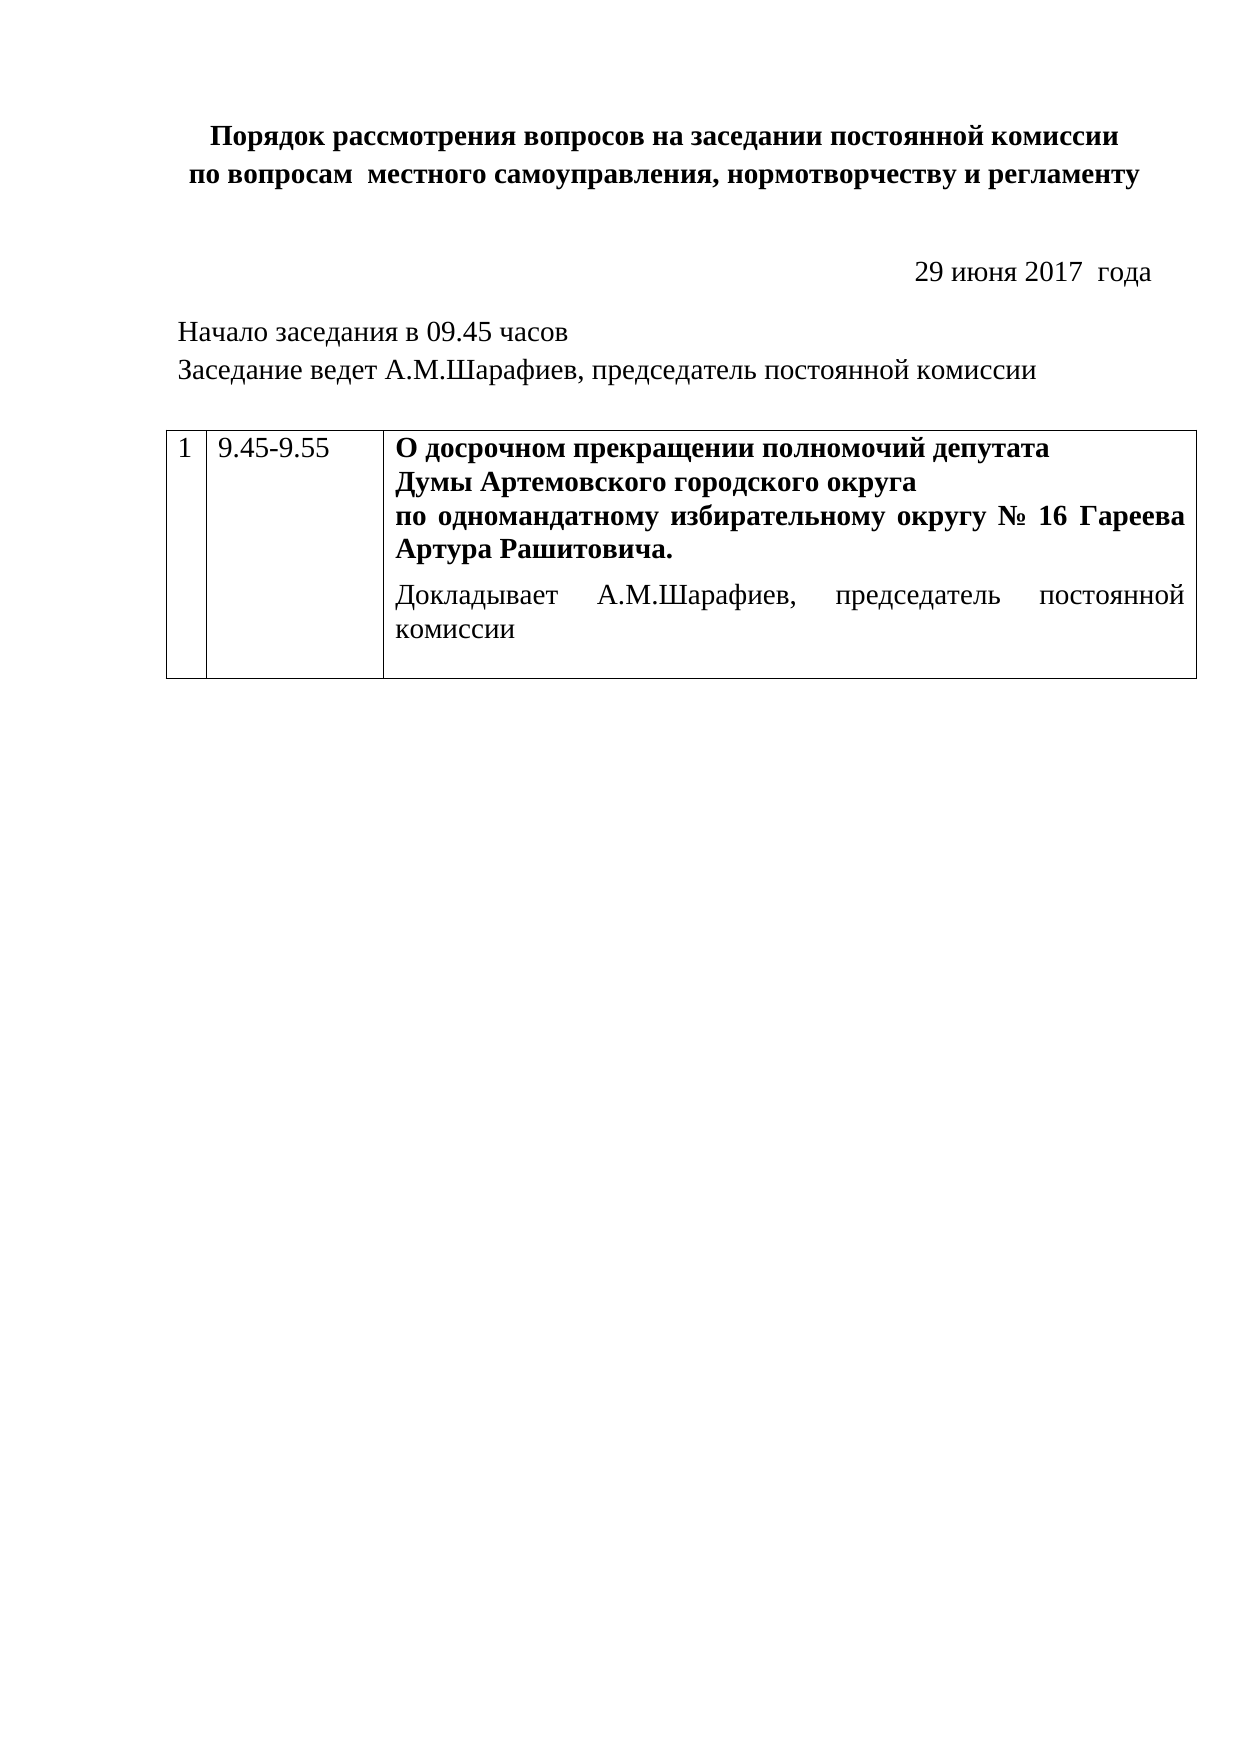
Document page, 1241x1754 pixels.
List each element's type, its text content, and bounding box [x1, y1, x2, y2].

text 29 июня 2017 года [177, 254, 1152, 288]
text Заседание ведет А.М.Шарафиев, председатель постоянной комиссии [177, 352, 1152, 386]
table_header 9.45-9.55 [207, 431, 383, 678]
text по вопросам местного самоуправления, нормотворчеству и регламенту [177, 157, 1152, 190]
text Порядок рассмотрения вопросов на заседании постоянной комиссии [177, 118, 1152, 152]
table_header 1 [167, 431, 206, 678]
text Начало заседания в 09.45 часов [177, 314, 1152, 347]
table_header О досрочном прекращении полномочий депутата Думы Артемовского городского округа по одномандатному избирательному округу № 16 Гареева Артура Рашитовича. Докладывает А.М.Шарафиев, председатель постоянной комиссии [384, 431, 1196, 678]
